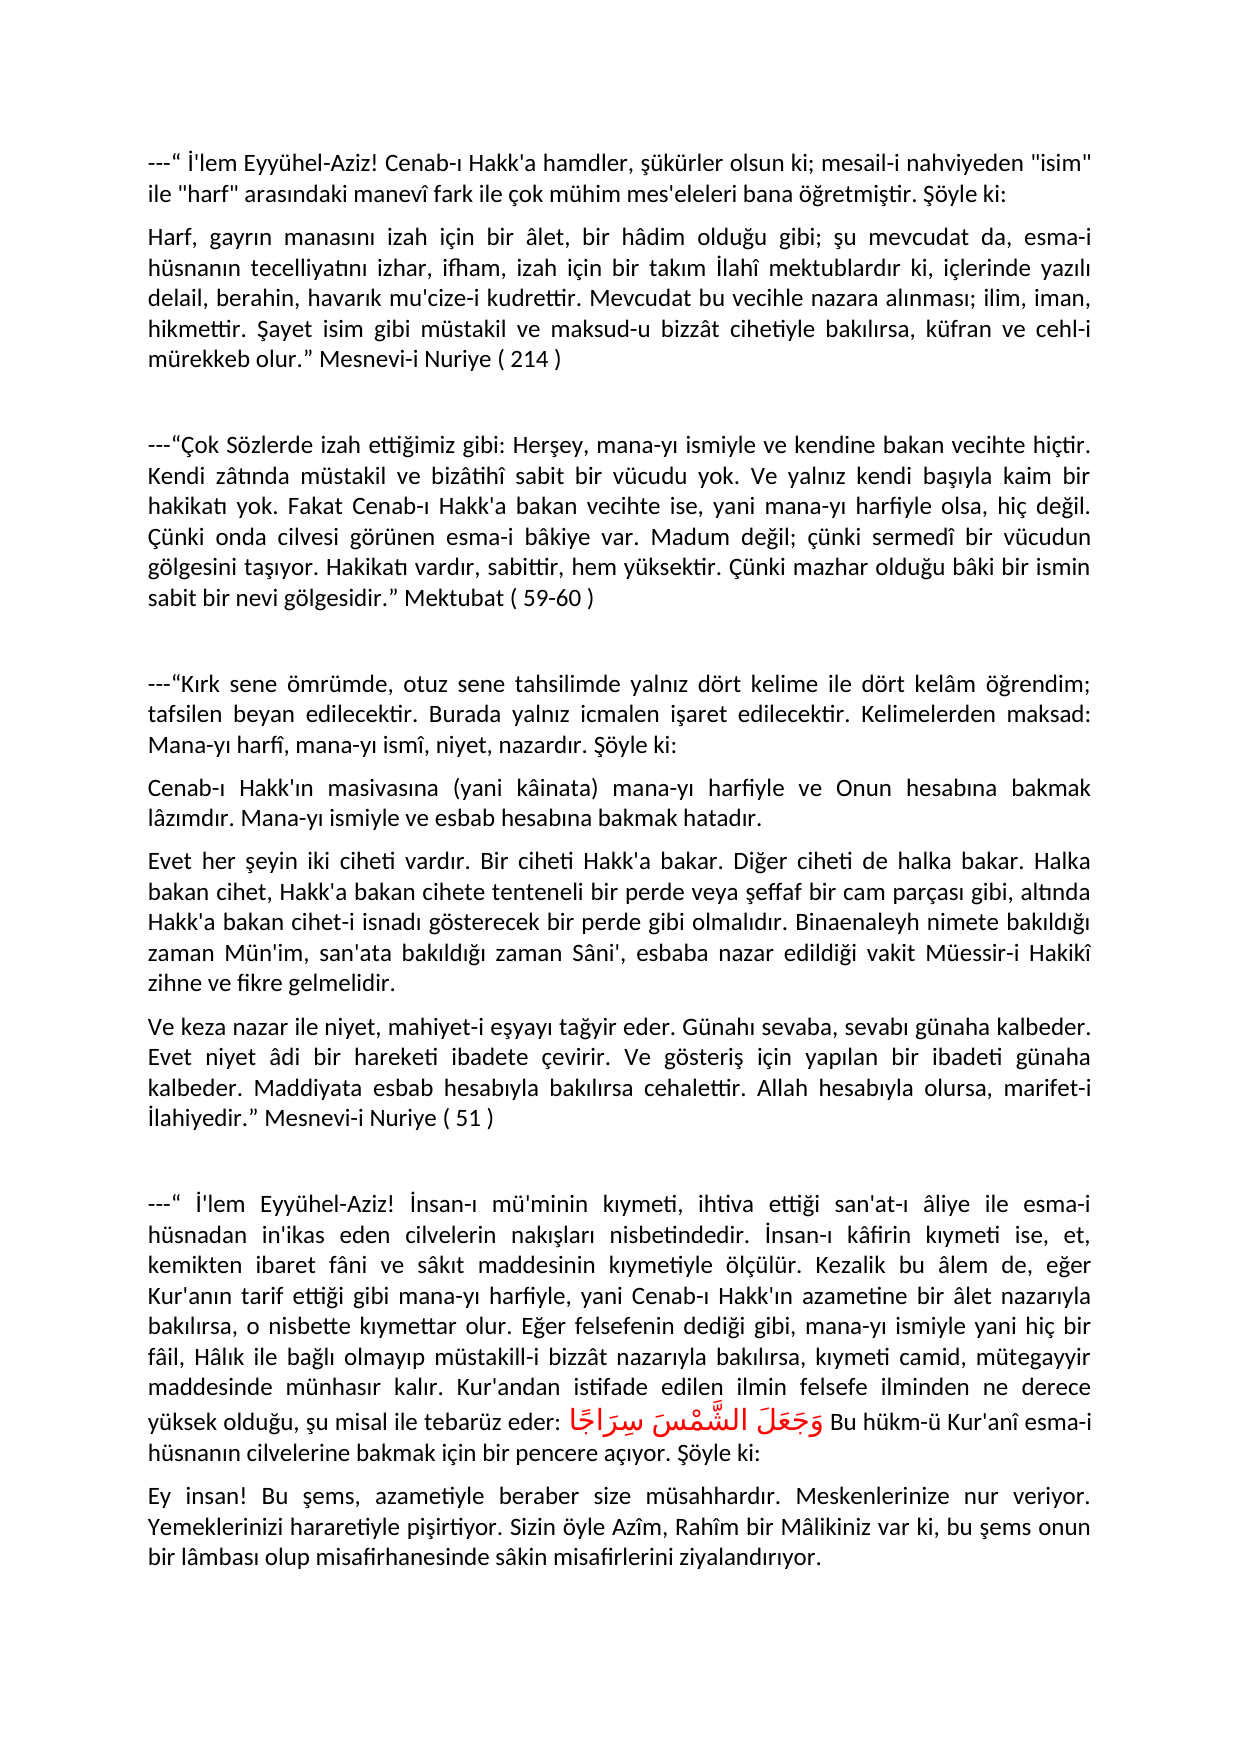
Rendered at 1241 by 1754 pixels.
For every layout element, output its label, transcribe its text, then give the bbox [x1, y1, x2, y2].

text ---“ İ'lem Eyyühel-Aziz! Cenab-ı Hakk'a hamdler, şükürler olsun ki; mesail-i nahviyeden "isim" ile "harf" arasındaki manevî fark ile çok mühim mes'eleleri bana öğretmiştir. Şöyle ki: [148, 148, 1093, 209]
text Ey insan! Bu şems, azametiyle beraber size müsahhardır. Meskenlerinize nur veriyor. Yemeklerinizi hararetiyle pişirtiyor. Sizin öyle Azîm, Rahîm bir Mâlikiniz var ki, bu şems onun bir lâmbası olup misafirhanesinde sâkin misafirlerini ziyalandırıyor. [148, 1481, 1093, 1572]
text Ve keza nazar ile niyet, mahiyet-i eşyayı tağyir eder. Günahı sevaba, sevabı günaha kalbeder. Evet niyet âdi bir hareketi ibadete çevirir. Ve gösteriş için yapılan bir ibadeti günaha kalbeder. Maddiyata esbab hesabıyla bakılırsa cehalettir. Allah hesabıyla olursa, marifet-i İlahiyedir.” Mesnevi-i Nuriye ( 51 ) [148, 1011, 1093, 1133]
text ---“ İ'lem Eyyühel-Aziz! İnsan-ı mü'minin kıymeti, ihtiva ettiği san'at-ı âliye ile esma-i hüsnadan in'ikas eden cilvelerin nakışları nisbetindedir. İnsan-ı kâfirin kıymeti ise, et, kemikten ibaret fâni ve sâkıt maddesinin kıymetiyle ölçülür. Kezalik bu âlem de, eğer Kur'anın tarif ettiği gibi mana-yı harfiyle, yani Cenab-ı Hakk'ın azametine bir âlet nazarıyla bakılırsa, o nisbette kıymettar olur. Eğer felsefenin dediği gibi, mana-yı ismiyle yani hiç bir fâil, Hâlık ile bağlı olmayıp müstakill-i bizzât nazarıyla bakılırsa, kıymeti camid, mütegayyir maddesinde münhasır kalır. Kur'andan istifade edilen ilmin felsefe ilminden ne derece yüksek olduğu, şu misal ile tebarüz eder: وَجَعَلَ الشَّمْسَ سِرَاجًا Bu hükm-ü Kur'anî esma-i hüsnanın cilvelerine bakmak için bir pencere açıyor. Şöyle ki: [148, 1188, 1093, 1468]
text Cenab-ı Hakk'ın masivasına (yani kâinata) mana-yı harfiyle ve Onun hesabına bakmak lâzımdır. Mana-yı ismiyle ve esbab hesabına bakmak hatadır. [148, 772, 1093, 833]
text Evet her şeyin iki ciheti vardır. Bir ciheti Hakk'a bakar. Diğer ciheti de halka bakar. Halka bakan cihet, Hakk'a bakan cihete tenteneli bir perde veya şeffaf bir cam parçası gibi, altında Hakk'a bakan cihet-i isnadı gösterecek bir perde gibi olmalıdır. Binaenaleyh nimete bakıldığı zaman Mün'im, san'ata bakıldığı zaman Sâni', esbaba nazar edildiği vakit Müessir-i Hakikî zihne ve fikre gelmelidir. [148, 846, 1093, 998]
text ---“Çok Sözlerde izah ettiğimiz gibi: Herşey, mana-yı ismiyle ve kendine bakan vecihte hiçtir. Kendi zâtında müstakil ve bizâtihî sabit bir vücudu yok. Ve yalnız kendi başıyla kaim bir hakikatı yok. Fakat Cenab-ı Hakk'a bakan vecihte ise, yani mana-yı harfiyle olsa, hiç değil. Çünki onda cilvesi görünen esma-i bâkiye var. Madum değil; çünki sermedî bir vücudun gölgesini taşıyor. Hakikatı vardır, sabittir, hem yüksektir. Çünki mazhar olduğu bâki bir ismin sabit bir nevi gölgesidir.” Mektubat ( 59-60 ) [148, 429, 1093, 612]
text Harf, gayrın manasını izah için bir âlet, bir hâdim olduğu gibi; şu mevcudat da, esma-i hüsnanın tecelliyatını izhar, ifham, izah için bir takım İlahî mektublardır ki, içlerinde yazılı delail, berahin, havarık mu'cize-i kudrettir. Mevcudat bu vecihle nazara alınması; ilim, iman, hikmettir. Şayet isim gibi müstakil ve maksud-u bizzât cihetiyle bakılırsa, küfran ve cehl-i mürekkeb olur.” Mesnevi-i Nuriye ( 214 ) [148, 221, 1093, 374]
text ---“Kırk sene ömrümde, otuz sene tahsilimde yalnız dört kelime ile dört kelâm öğrendim; tafsilen beyan edilecektir. Burada yalnız icmalen işaret edilecektir. Kelimelerden maksad: Mana-yı harfî, mana-yı ismî, niyet, nazardır. Şöyle ki: [148, 668, 1093, 759]
